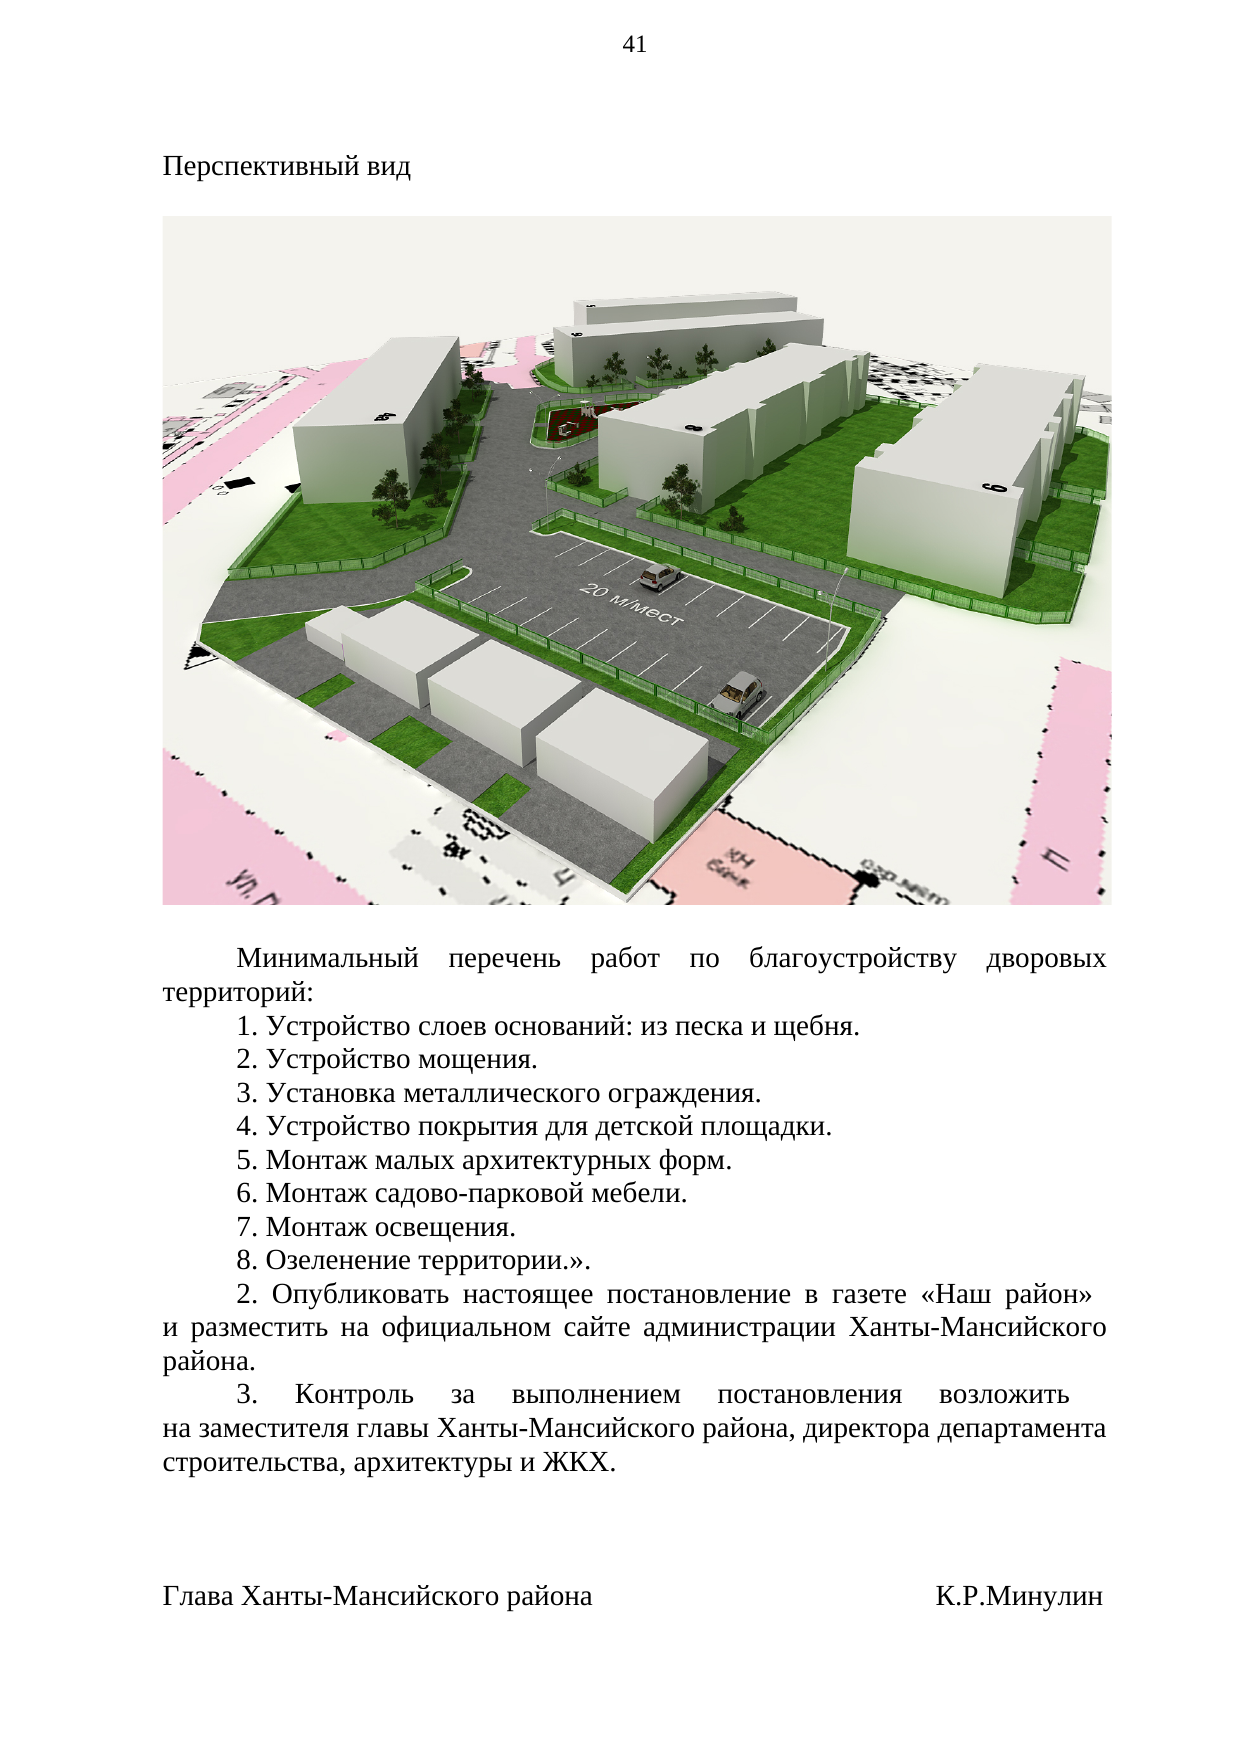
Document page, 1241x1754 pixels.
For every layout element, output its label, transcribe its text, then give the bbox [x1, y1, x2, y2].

text 6. Монтаж садово-парковой мебели. [162, 1175, 1107, 1209]
text 7. Монтаж освещения. [162, 1209, 1107, 1242]
text 3. Установка металлического ограждения. [162, 1075, 1107, 1108]
text 1. Устройство слоев оснований: из песка и щебня. [162, 1008, 1107, 1041]
text 5. Монтаж малых архитектурных форм. [162, 1142, 1107, 1175]
text 3. Контроль за выполнением постановления возложить на заместителя главы Ханты-Мансийского района, директора департамента строительства, архитектуры и ЖКХ. [162, 1377, 1107, 1477]
text 2. Опубликовать настоящее постановление в газете «Наш район» и разместить на официальном сайте администрации Ханты-Мансийского района. [162, 1276, 1107, 1377]
text Перспективный вид [162, 148, 1107, 181]
text Глава Ханты-Мансийского района К.Р.Минулин [162, 1578, 1107, 1611]
text 8. Озеленение территории.». [162, 1242, 1107, 1276]
text 4. Устройство покрытия для детской площадки. [162, 1108, 1107, 1142]
picture [162, 216, 1112, 905]
text Минимальный перечень работ по благоустройству дворовых территорий: [162, 941, 1107, 1008]
text 2. Устройство мощения. [162, 1041, 1107, 1075]
